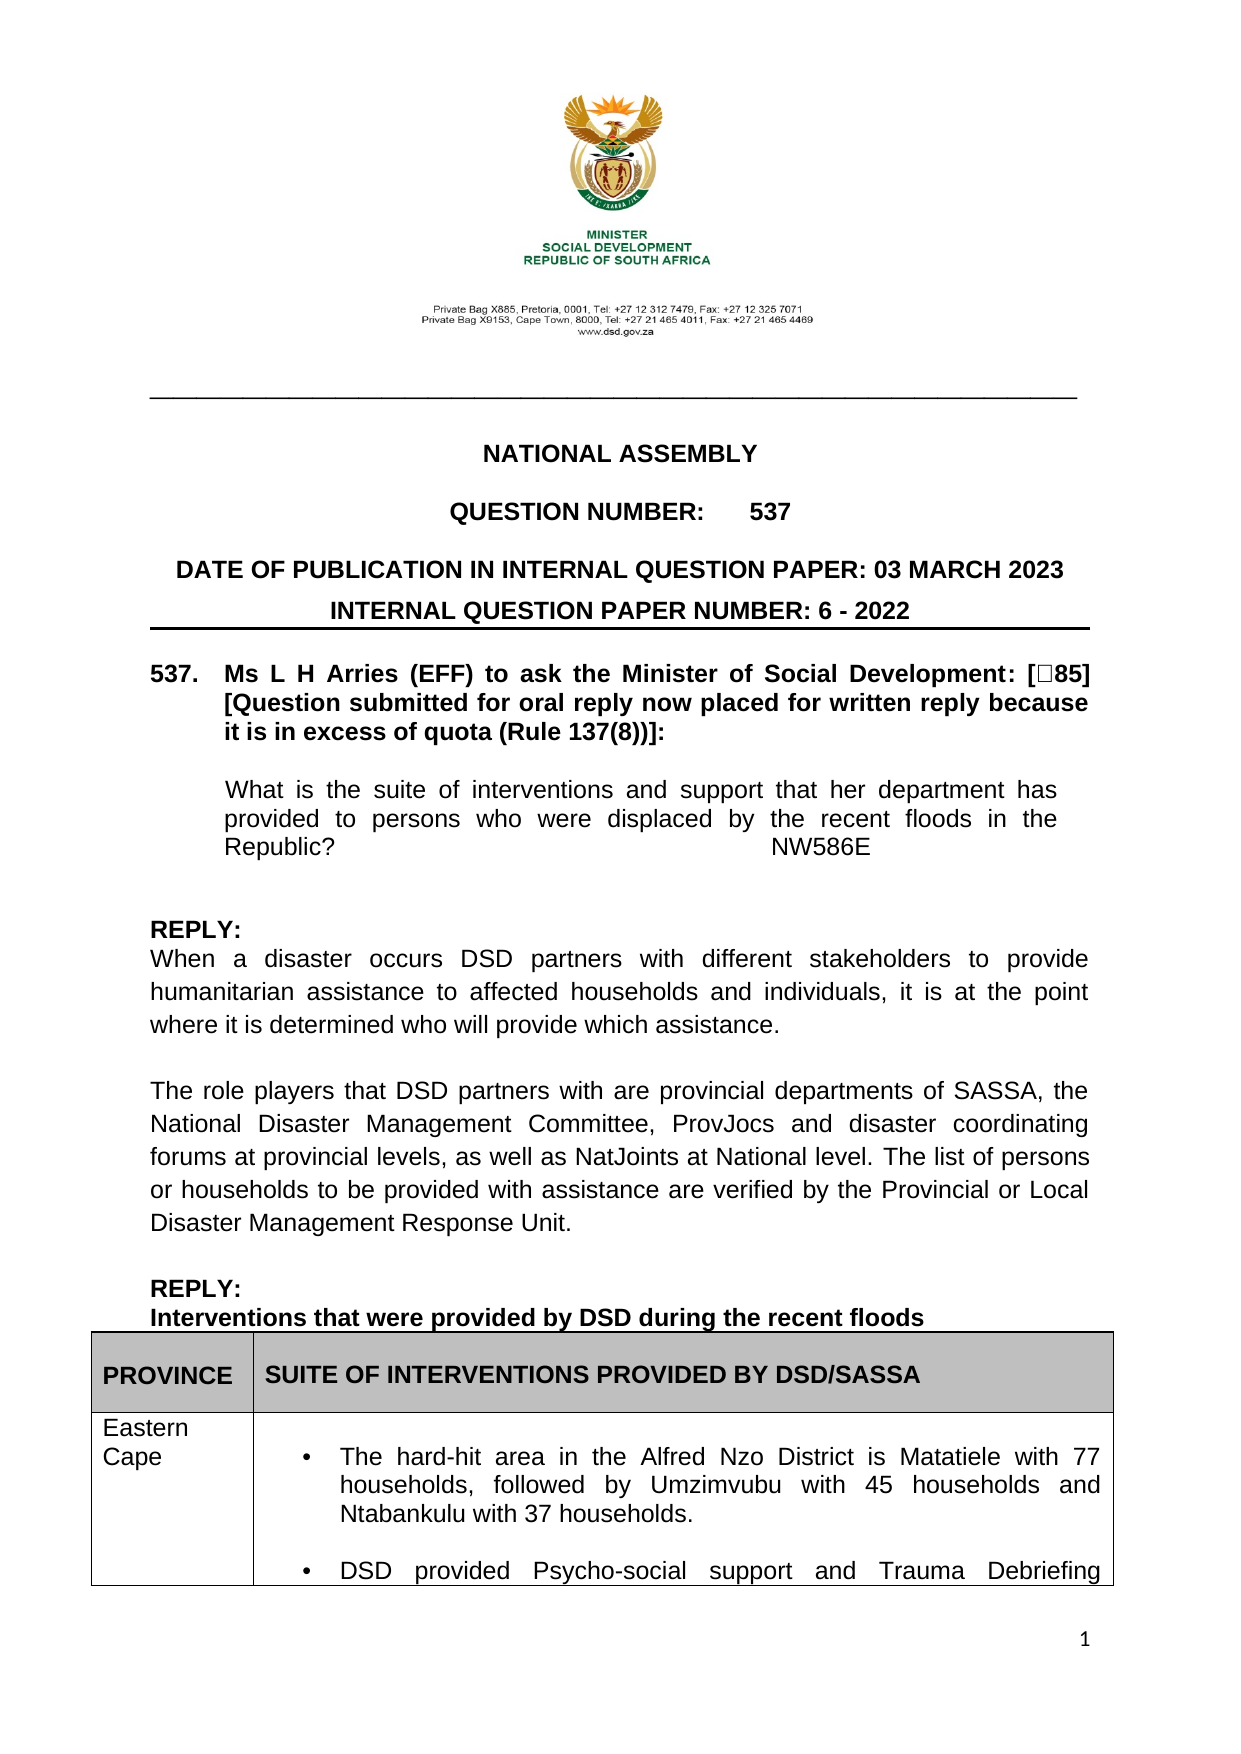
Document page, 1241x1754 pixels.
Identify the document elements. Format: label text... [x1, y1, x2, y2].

text INTERNAL QUESTION PAPER NUMBER: 6 - 2022 [150, 596, 1090, 627]
text REPLY: [150, 1274, 1090, 1303]
text DATE OF PUBLICATION IN INTERNAL QUESTION PAPER: 03 MARCH 2023 [150, 555, 1090, 584]
table_cell Eastern Cape [92, 1413, 253, 1585]
table_header PROVINCE [92, 1333, 253, 1412]
text The role players that DSD partners with are provincial departments of SASSA, the National Disaster Management Committee, ProvJocs and disaster coordinating forums at provincial levels, as well as NatJoints at National level. The list of persons or households to be provided with assistance are verified by the Provincial or Local Disaster Management Response Unit. [150, 1076, 1090, 1237]
text NATIONAL ASSEMBLY [150, 439, 1090, 468]
text When a disaster occurs DSD partners with different stakeholders to provide humanitarian assistance to affected households and individuals, it is at the point where it is determined who will provide which assistance. [150, 944, 1090, 1038]
text QUESTION NUMBER: 537 [150, 497, 1090, 526]
text What is the suite of interventions and support that her department has provided to persons who were displaced by the recent floods in the Republic? NW586E [224, 775, 1058, 861]
table_header SUITE OF INTERVENTIONS PROVIDED BY DSD/SASSA [254, 1333, 1113, 1412]
text Interventions that were provided by DSD during the recent floods [150, 1303, 1090, 1331]
picture [280, 73, 960, 356]
text ________________________________________ [150, 355, 1090, 403]
text REPLY: [150, 915, 1090, 944]
text 537. Ms L H Arries (EFF) to ask the Minister of Social Development: [85] [Question submitted for oral reply now placed for written reply because it is in excess of quota (Rule 137(8))]: [150, 659, 1090, 746]
